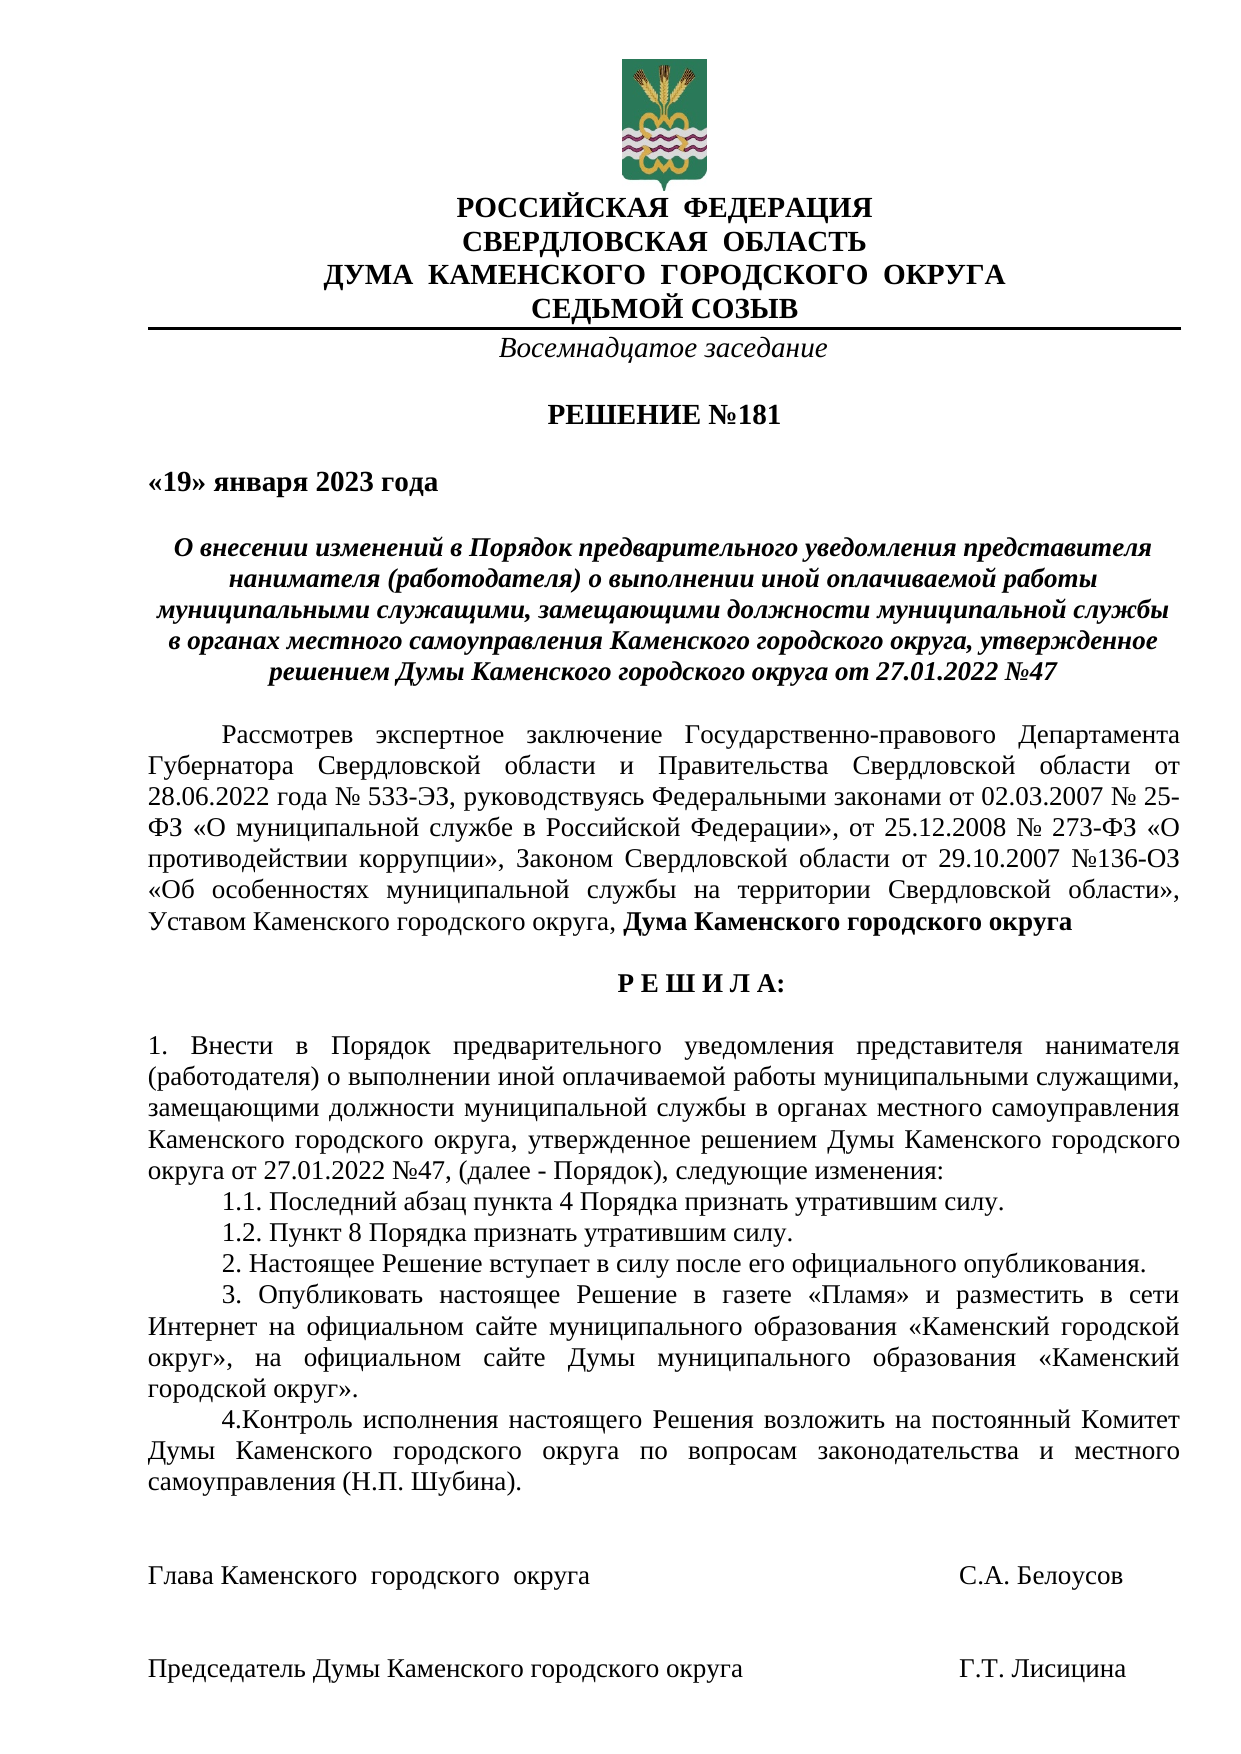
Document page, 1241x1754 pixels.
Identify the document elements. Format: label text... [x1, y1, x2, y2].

text Председатель Думы Каменского городского округа Г.Т. Лисицина [148, 1652, 1181, 1683]
text СВЕРДЛОВСКАЯ ОБЛАСТЬ [148, 224, 1181, 257]
text РОССИЙСКАЯ ФЕДЕРАЦИЯ [148, 190, 1181, 224]
text 3. Опубликовать настоящее Решение в газете «Пламя» и разместить в сети Интернет на официальном сайте муниципального образования «Каменский городской округ», на официальном сайте Думы муниципального образования «Каменский городской округ». [148, 1278, 1181, 1403]
text Рассмотрев экспертное заключение Государственно-правового Департамента Губернатора Свердловской области и Правительства Свердловской области от 28.06.2022 года № 533-ЭЗ, руководствуясь Федеральными законами от 02.03.2007 № 25-ФЗ «О муниципальной службе в Российской Федерации», от 25.12.2008 № 273-ФЗ «О противодействии коррупции», Законом Свердловской области от 29.10.2007 №136-ОЗ «Об особенностях муниципальной службы на территории Свердловской области», Уставом Каменского городского округа, Дума Каменского городского округа [148, 718, 1181, 936]
text Восемнадцатое заседание [148, 330, 1181, 363]
picture [622, 59, 707, 191]
text «19» января 2023 года [148, 464, 1181, 497]
text Р Е Ш И Л А: [148, 967, 1181, 998]
text О внесении изменений в Порядок предварительного уведомления представителя нанимателя (работодателя) о выполнении иной оплачиваемой работы муниципальными служащими, замещающими должности муниципальной службы в органах местного самоуправления Каменского городского округа, утвержденное решением Думы Каменского городского округа от 27.01.2022 №47 [148, 531, 1181, 687]
text 1.1. Последний абзац пункта 4 Порядка признать утратившим силу. [148, 1185, 1181, 1216]
text 1.2. Пункт 8 Порядка признать утратившим силу. [148, 1216, 1181, 1247]
text 1. Внести в Порядок предварительного уведомления представителя нанимателя (работодателя) о выполнении иной оплачиваемой работы муниципальными служащими, замещающими должности муниципальной службы в органах местного самоуправления Каменского городского округа, утвержденное решением Думы Каменского городского округа от 27.01.2022 №47, (далее - Порядок), следующие изменения: [148, 1029, 1181, 1185]
text 4.Контроль исполнения настоящего Решения возложить на постоянный Комитет Думы Каменского городского округа по вопросам законодательства и местного самоуправления (Н.П. Шубина). [148, 1403, 1181, 1496]
text 2. Настоящее Решение вступает в силу после его официального опубликования. [148, 1247, 1181, 1278]
text ДУМА КАМЕНСКОГО ГОРОДСКОГО ОКРУГА [148, 257, 1181, 291]
text Глава Каменского городского округа С.А. Белоусов [148, 1559, 1181, 1590]
text СЕДЬМОЙ СОЗЫВ [148, 291, 1181, 327]
text РЕШЕНИЕ №181 [148, 397, 1181, 430]
